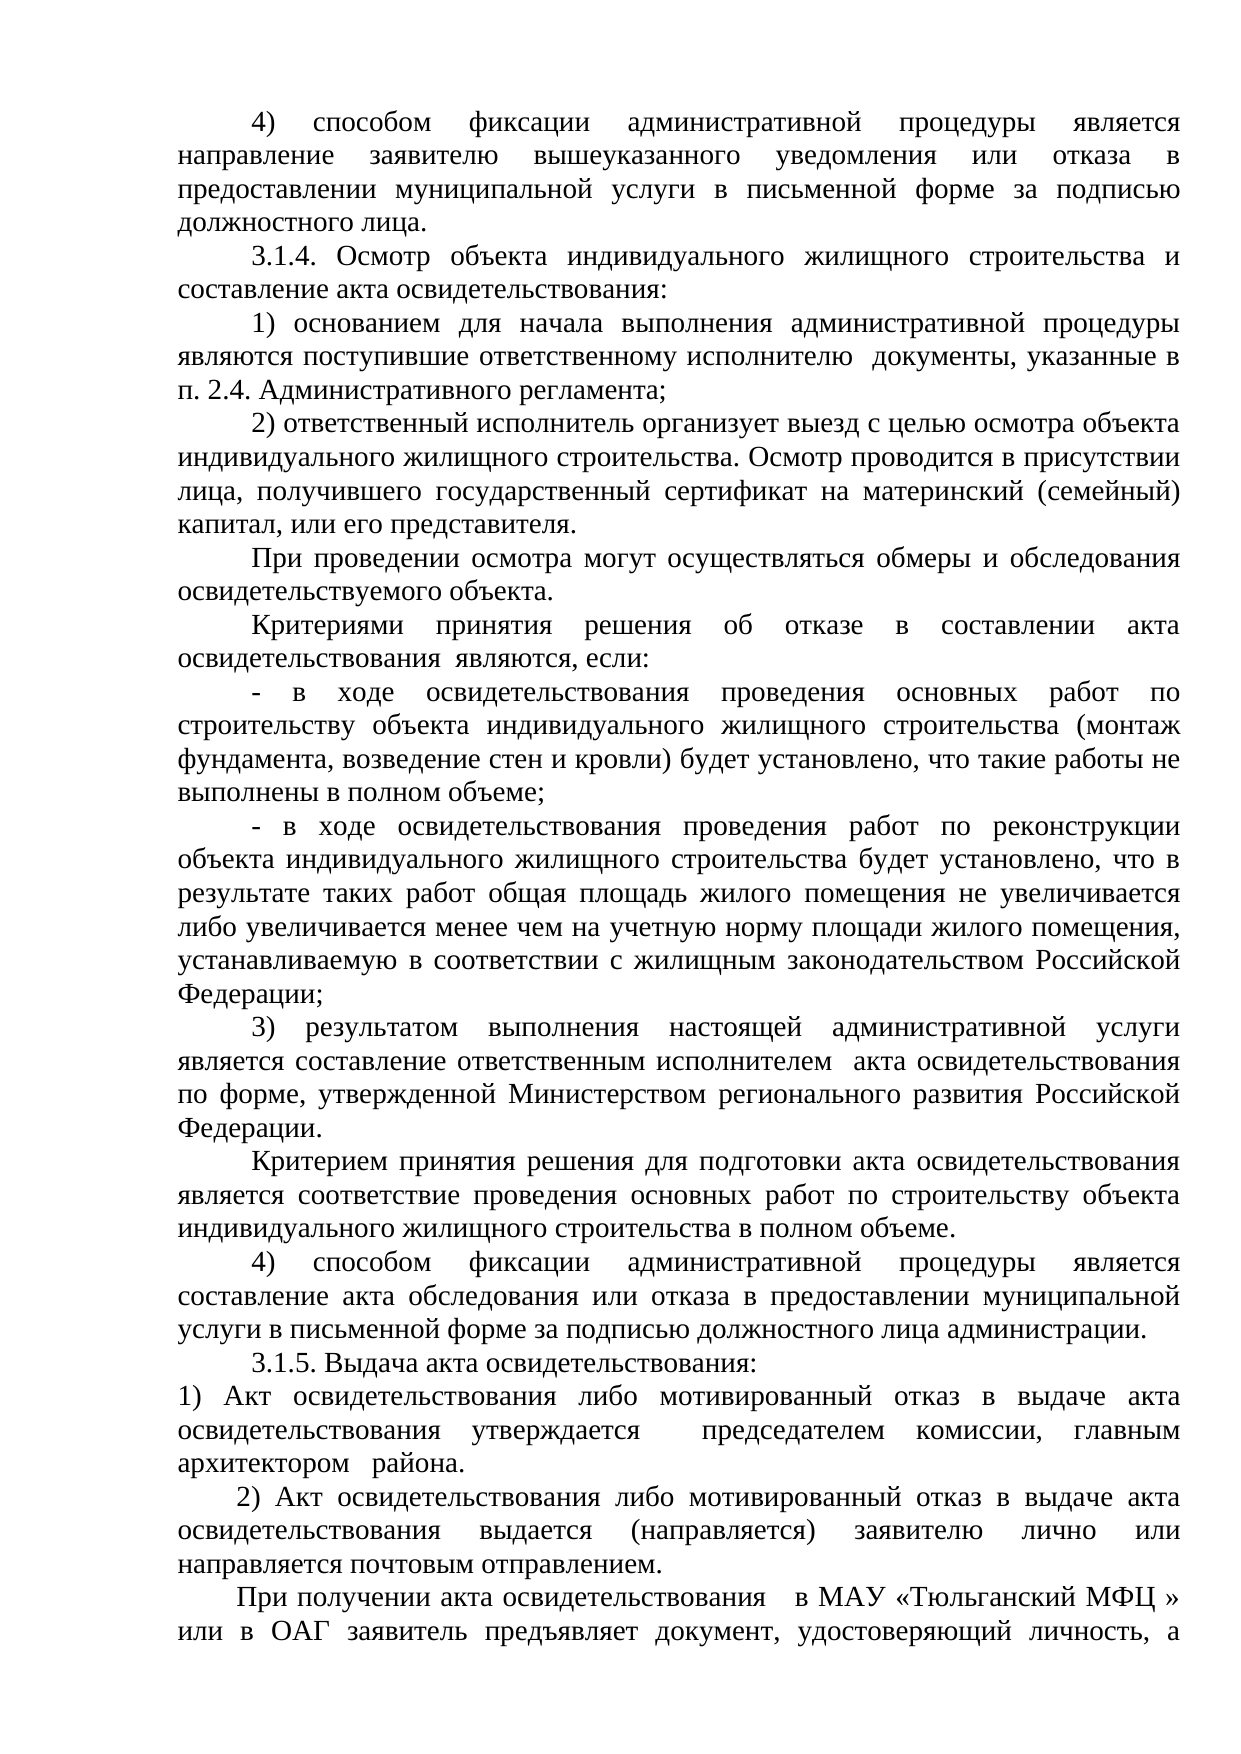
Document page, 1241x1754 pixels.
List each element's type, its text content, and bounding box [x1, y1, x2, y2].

text 2) ответственный исполнитель организует выезд с целью осмотра объекта индивидуального жилищного строительства. Осмотр проводится в присутствии лица, получившего государственный сертификат на материнский (семейный) капитал, или его представителя. [177, 406, 1181, 540]
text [177, 1579, 1181, 1647]
text Критерием принятия решения для подготовки акта освидетельствования является соответствие проведения основных работ по строительству объекта индивидуального жилищного строительства в полном объеме. [177, 1143, 1181, 1244]
text Критериями принятия решения об отказе в составлении акта освидетельствования являются, если: [177, 607, 1181, 674]
text 3) результатом выполнения настоящей административной услуги является составление ответственным исполнителем акта освидетельствования по форме, утвержденной Министерством регионального развития Российской Федерации. [177, 1009, 1181, 1143]
text 3.1.4. Осмотр объекта индивидуального жилищного строительства и составление акта освидетельствования: [177, 238, 1181, 305]
text При проведении осмотра могут осуществляться обмеры и обследования освидетельствуемого объекта. [177, 540, 1181, 607]
text - в ходе освидетельствования проведения основных работ по строительству объекта индивидуального жилищного строительства (монтаж фундамента, возведение стен и кровли) будет установлено, что такие работы не выполнены в полном объеме; [177, 674, 1181, 808]
text 4) способом фиксации административной процедуры является составление акта обследования или отказа в предоставлении муниципальной услуги в письменной форме за подписью должностного лица администрации. [177, 1244, 1181, 1345]
text 1) основанием для начала выполнения административной процедуры являются поступившие ответственному исполнителю документы, указанные в п. 2.4. Административного регламента; [177, 305, 1181, 406]
text 3.1.5. Выдача акта освидетельствования: [177, 1345, 1181, 1378]
text 4) способом фиксации административной процедуры является направление заявителю вышеуказанного уведомления или отказа в предоставлении муниципальной услуги в письменной форме за подписью должностного лица. [177, 104, 1181, 238]
text 1) Акт освидетельствования либо мотивированный отказ в выдаче акта освидетельствования утверждается председателем комиссии, главным архитектором района. [177, 1378, 1181, 1479]
text 2) Акт освидетельствования либо мотивированный отказ в выдаче акта освидетельствования выдается (направляется) заявителю лично или направляется почтовым отправлением. [177, 1479, 1181, 1579]
text - в ходе освидетельствования проведения работ по реконструкции объекта индивидуального жилищного строительства будет установлено, что в результате таких работ общая площадь жилого помещения не увеличивается либо увеличивается менее чем на учетную норму площади жилого помещения, устанавливаемую в соответствии с жилищным законодательством Российской Федерации; [177, 808, 1181, 1009]
